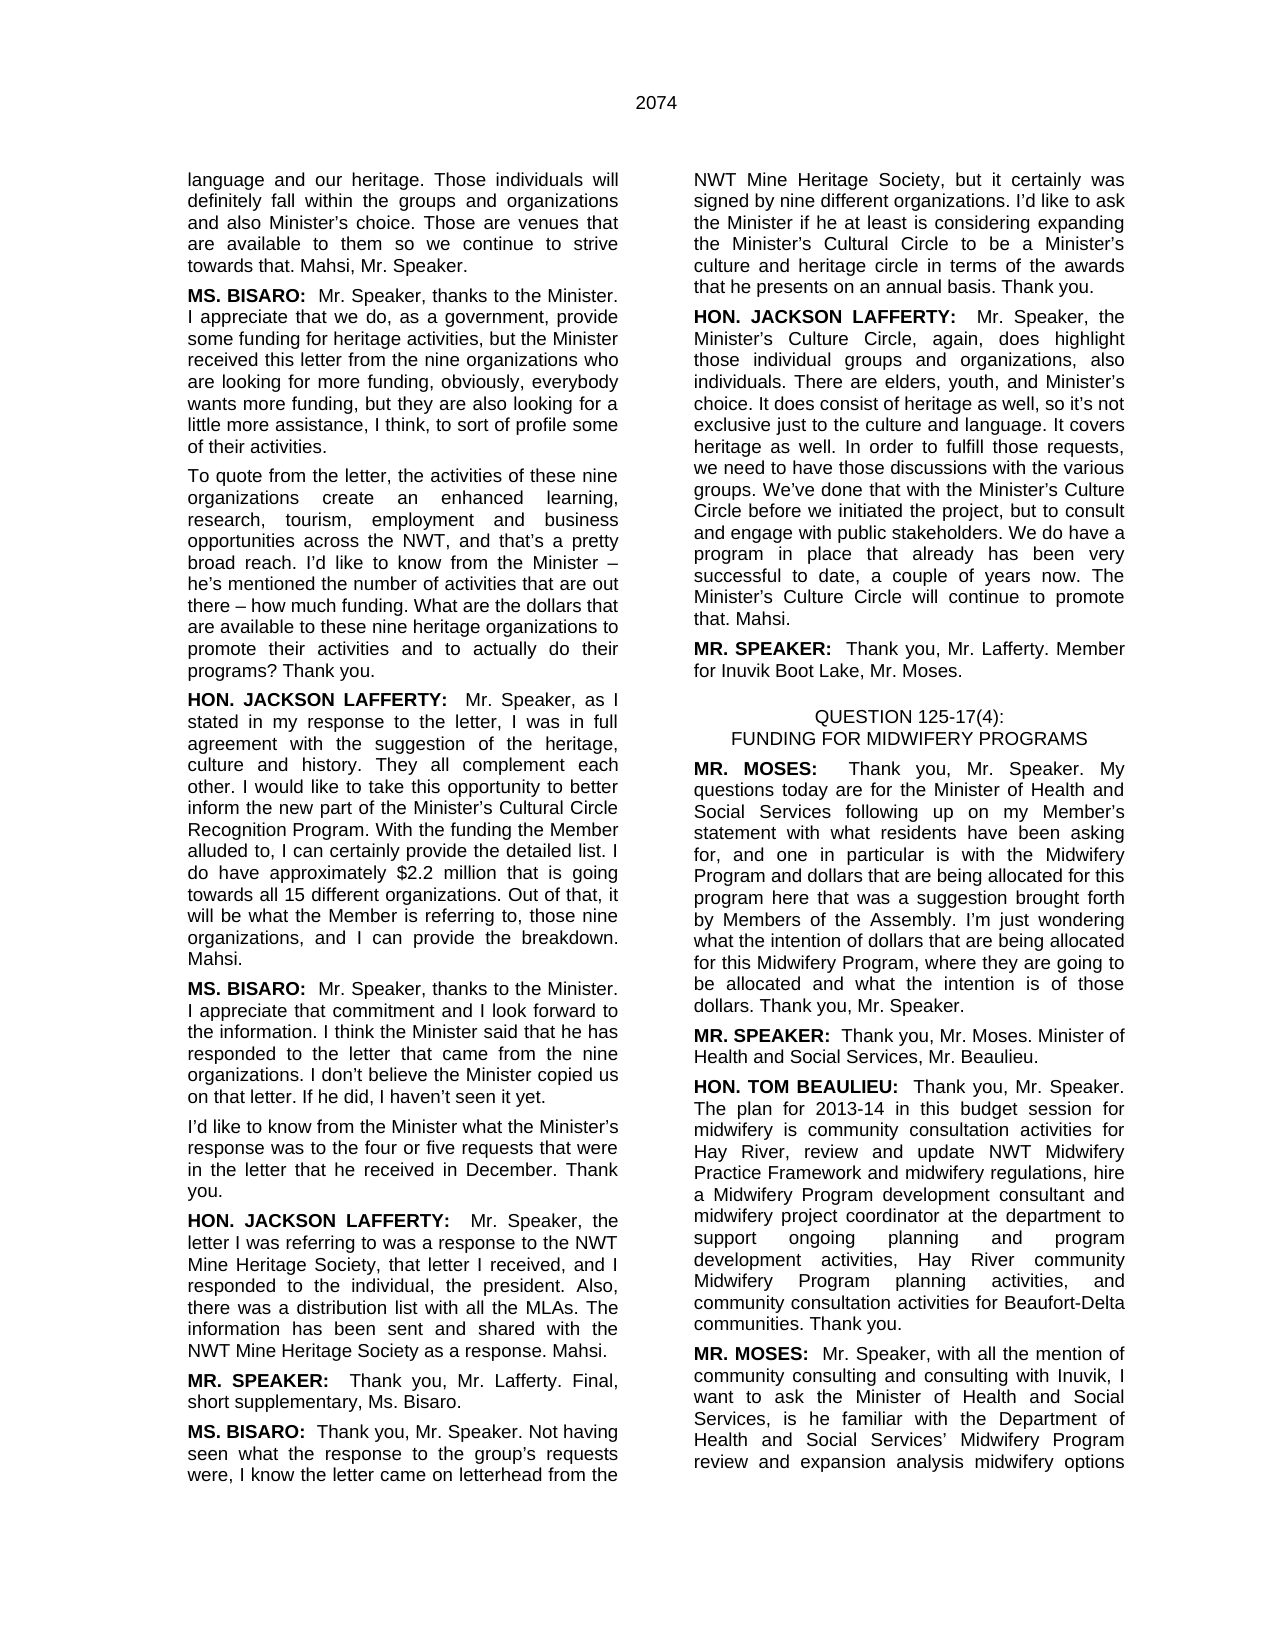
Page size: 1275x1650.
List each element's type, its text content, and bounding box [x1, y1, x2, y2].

text MS. BISARO: Mr. Speaker, thanks to the Minister. I appreciate that commitment and I look forward to the information. I think the Minister said that he has responded to the letter that came from the nine organizations. I don’t believe the Minister copied us on that letter. If he did, I haven’t seen it yet. [187, 978, 619, 1107]
text HON. TOM BEAULIEU: Thank you, Mr. Speaker. The plan for 2013-14 in this budget session for midwifery is community consultation activities for Hay River, review and update NWT Midwifery Practice Framework and midwifery regulations, hire a Midwifery Program development consultant and midwifery project coordinator at the department to support ongoing planning and program development activities, Hay River community Midwifery Program planning activities, and community consultation activities for Beaufort-Delta communities. Thank you. [694, 1076, 1125, 1335]
text To quote from the letter, the activities of these nine organizations create an enhanced learning, research, tourism, employment and business opportunities across the NWT, and that’s a pretty broad reach. I’d like to know from the Minister – he’s mentioned the number of activities that are out there – how much funding. What are the dollars that are available to these nine heritage organizations to promote their activities and to actually do their programs? Thank you. [187, 465, 619, 681]
text MR. SPEAKER: Thank you, Mr. Lafferty. Member for Inuvik Boot Lake, Mr. Moses. [694, 638, 1125, 681]
text I’d like to know from the Minister what the Minister’s response was to the four or five requests that were in the letter that he received in December. Thank you. [187, 1116, 619, 1202]
text MR. SPEAKER: Thank you, Mr. Moses. Minister of Health and Social Services, Mr. Beaulieu. [694, 1024, 1125, 1068]
text MS. BISARO: Mr. Speaker, thanks to the Minister. I appreciate that we do, as a government, provide some funding for heritage activities, but the Minister received this letter from the nine organizations who are looking for more funding, obviously, everybody wants more funding, but they are also looking for a little more assistance, I think, to sort of profile some of their activities. [187, 284, 619, 457]
text HON. JACKSON LAFFERTY: Mr. Speaker, the letter I was referring to was a response to the NWT Mine Heritage Society, that letter I received, and I responded to the individual, the president. Also, there was a distribution list with all the MLAs. The information has been sent and shared with the NWT Mine Heritage Society as a response. Mahsi. [187, 1210, 619, 1361]
text MR. MOSES: Thank you, Mr. Speaker. My questions today are for the Minister of Health and Social Services following up on my Member’s statement with what residents have been asking for, and one in particular is with the Midwifery Program and dollars that are being allocated for this program here that was a suggestion brought forth by Members of the Assembly. I’m just wondering what the intention of dollars that are being allocated for this Midwifery Program, where they are going to be allocated and what the intention is of those dollars. Thank you, Mr. Speaker. [694, 757, 1125, 1016]
text MR. SPEAKER: Thank you, Mr. Lafferty. Final, short supplementary, Ms. Bisaro. [187, 1369, 619, 1413]
text MS. BISARO: Thank you, Mr. Speaker. Not having seen what the response to the group’s requests were, I know the letter came on letterhead from the NWT Mine Heritage Society, but it certainly was signed by nine different organizations. I’d like to ask the Minister if he at least is considering expanding the Minister’s Cultural Circle to be a Minister’s culture and heritage circle in terms of the awards that he presents on an annual basis. Thank you. [694, 168, 1125, 298]
text HON. JACKSON LAFFERTY: Mr. Speaker, as I stated in my response to the letter, I was in full agreement with the suggestion of the heritage, culture and history. They all complement each other. I would like to take this opportunity to better inform the new part of the Minister’s Cultural Circle Recognition Program. With the funding the Member alluded to, I can certainly provide the detailed list. I do have approximately $2.2 million that is going towards all 15 different organizations. Out of that, it will be what the Member is referring to, those nine organizations, and I can provide the breakdown. Mahsi. [187, 689, 619, 969]
text MS. BISARO: Thank you, Mr. Speaker. Not having seen what the response to the group’s requests were, I know the letter came on letterhead from the NWT Mine Heritage Society, but it certainly was signed by nine different organizations. I’d like to ask the Minister if he at least is considering expanding the Minister’s Cultural Circle to be a Minister’s culture and heritage circle in terms of the awards that he presents on an annual basis. Thank you. [187, 1421, 619, 1486]
text HON. JACKSON LAFFERTY: Mr. Speaker, the Minister’s Culture Circle, again, does highlight those individual groups and organizations, also individuals. There are elders, youth, and Minister’s choice. It does consist of heritage as well, so it’s not exclusive just to the culture and language. It covers heritage as well. In order to fulfill those requests, we need to have those discussions with the various groups. We’ve done that with the Minister’s Culture Circle before we initiated the project, but to consult and engage with public stakeholders. We do have a program in place that already has been very successful to date, a couple of years now. The Minister’s Culture Circle will continue to promote that. Mahsi. [694, 306, 1125, 629]
subtitle QUESTION 125-17(4): FUNDING FOR MIDWIFERY PROGRAMS [694, 706, 1125, 749]
